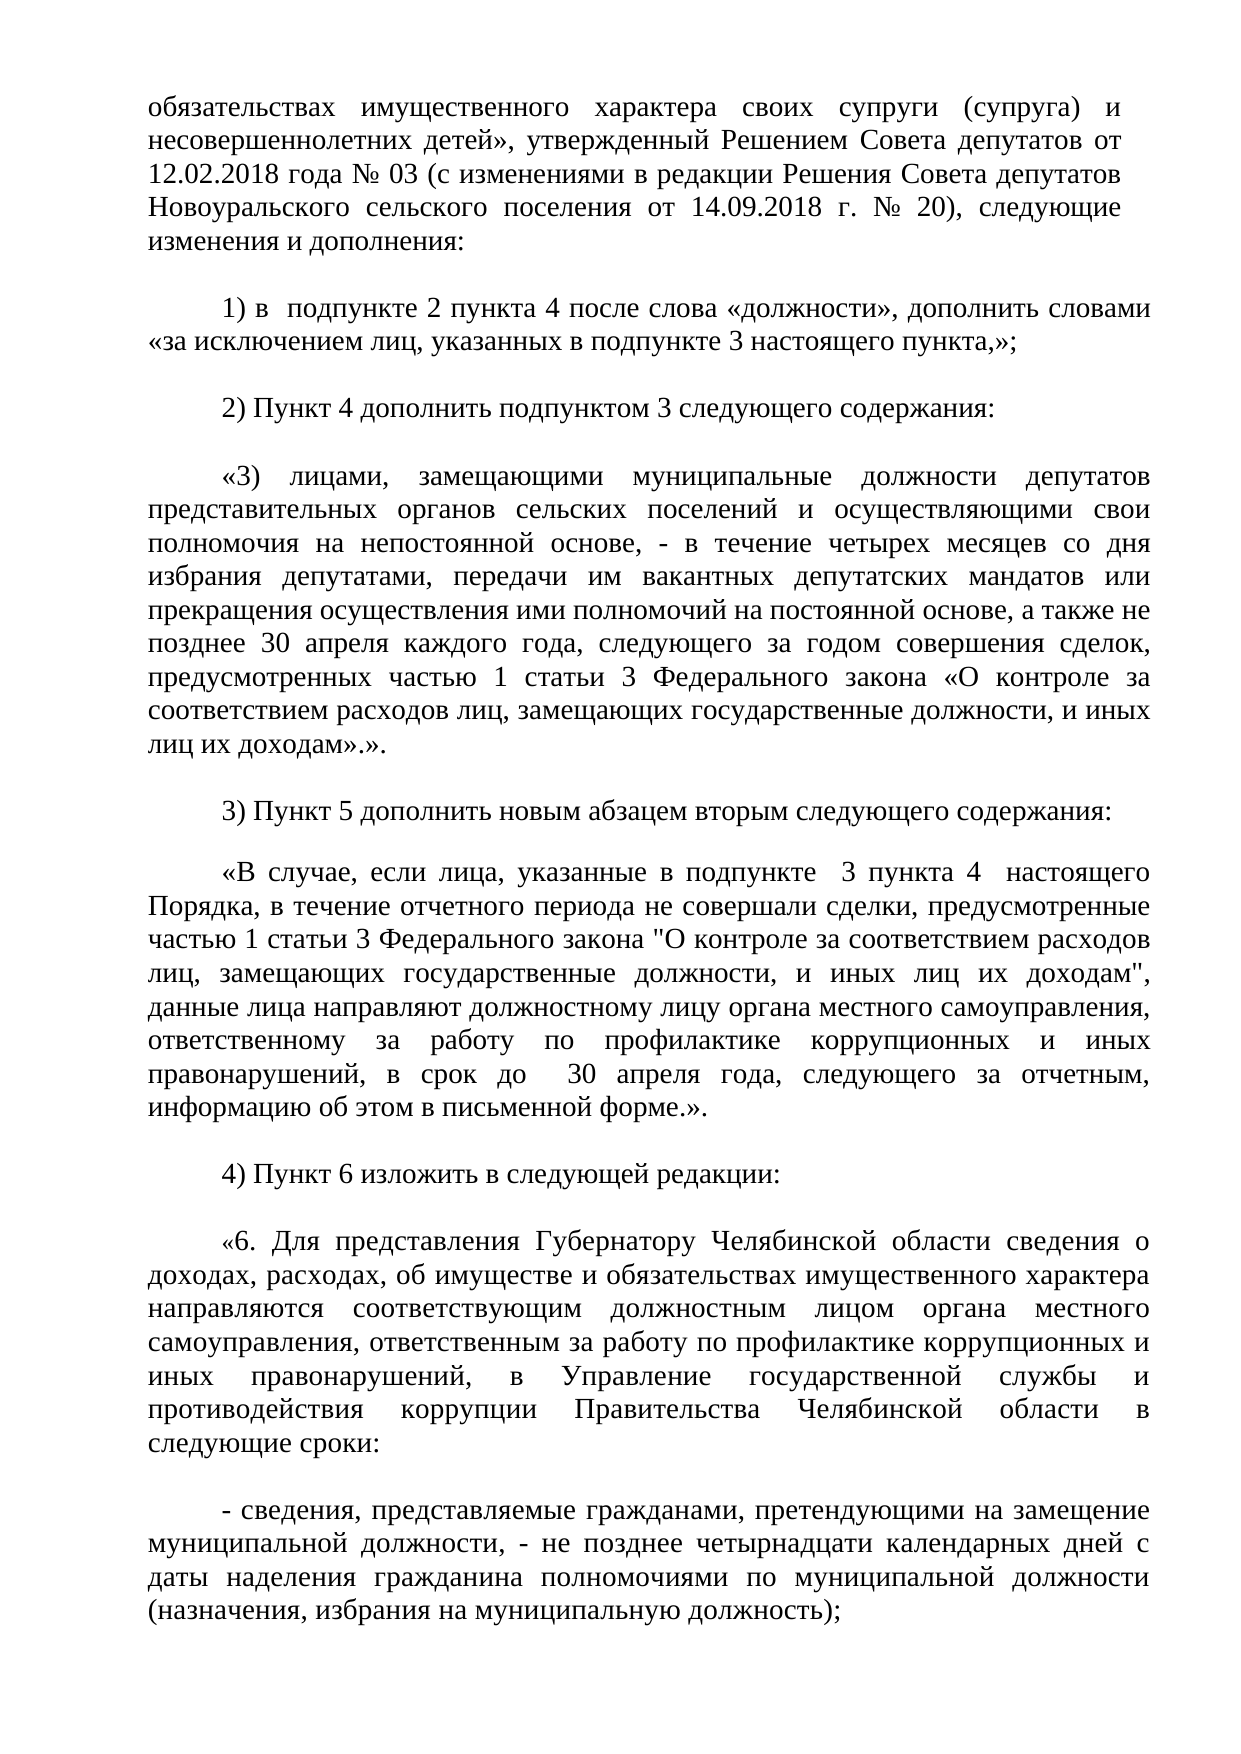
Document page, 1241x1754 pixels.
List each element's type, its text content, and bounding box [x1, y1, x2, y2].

text «3) лицами, замещающими муниципальные должности депутатов представительных органов сельских поселений и осуществляющими свои полномочия на непостоянной основе, - в течение четырех месяцев со дня избрания депутатами, передачи им вакантных депутатских мандатов или прекращения осуществления ими полномочий на постоянной основе, а также не позднее 30 апреля каждого года, следующего за годом совершения сделок, предусмотренных частью 1 статьи 3 Федерального закона «О контроле за соответствием расходов лиц, замещающих государственные должности, и иных лиц их доходам».». [148, 458, 1152, 759]
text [148, 89, 1122, 256]
text 2) Пункт 4 дополнить подпунктом 3 следующего содержания: [148, 391, 1152, 424]
text «6. Для представления Губернатору Челябинской области сведения о доходах, расходах, об имуществе и обязательствах имущественного характера направляются соответствующим должностным лицом органа местного самоуправления, ответственным за работу по профилактике коррупционных и иных правонарушений, в Управление государственной службы и противодействия коррупции Правительства Челябинской области в следующие сроки: [148, 1223, 1152, 1458]
text 3) Пункт 5 дополнить новым абзацем вторым следующего содержания: [148, 793, 1152, 827]
text 4) Пункт 6 изложить в следующей редакции: [148, 1156, 1152, 1190]
text 1) в подпункте 2 пункта 4 после слова «должности», дополнить словами «за исключением лиц, указанных в подпункте 3 настоящего пункта,»; [148, 290, 1152, 357]
text - сведения, представляемые гражданами, претендующими на замещение муниципальной должности, - не позднее четырнадцати календарных дней с даты наделения гражданина полномочиями по муниципальной должности (назначения, избрания на муниципальную должность); [148, 1492, 1152, 1626]
text «В случае, если лица, указанные в подпункте 3 пункта 4 настоящего Порядка, в течение отчетного периода не совершали сделки, предусмотренные частью 1 статьи 3 Федерального закона "О контроле за соответствием расходов лиц, замещающих государственные должности, и иных лиц их доходам", данные лица направляют должностному лицу органа местного самоуправления, ответственному за работу по профилактике коррупционных и иных правонарушений, в срок до 30 апреля года, следующего за отчетным, информацию об этом в письменной форме.». [148, 854, 1152, 1123]
